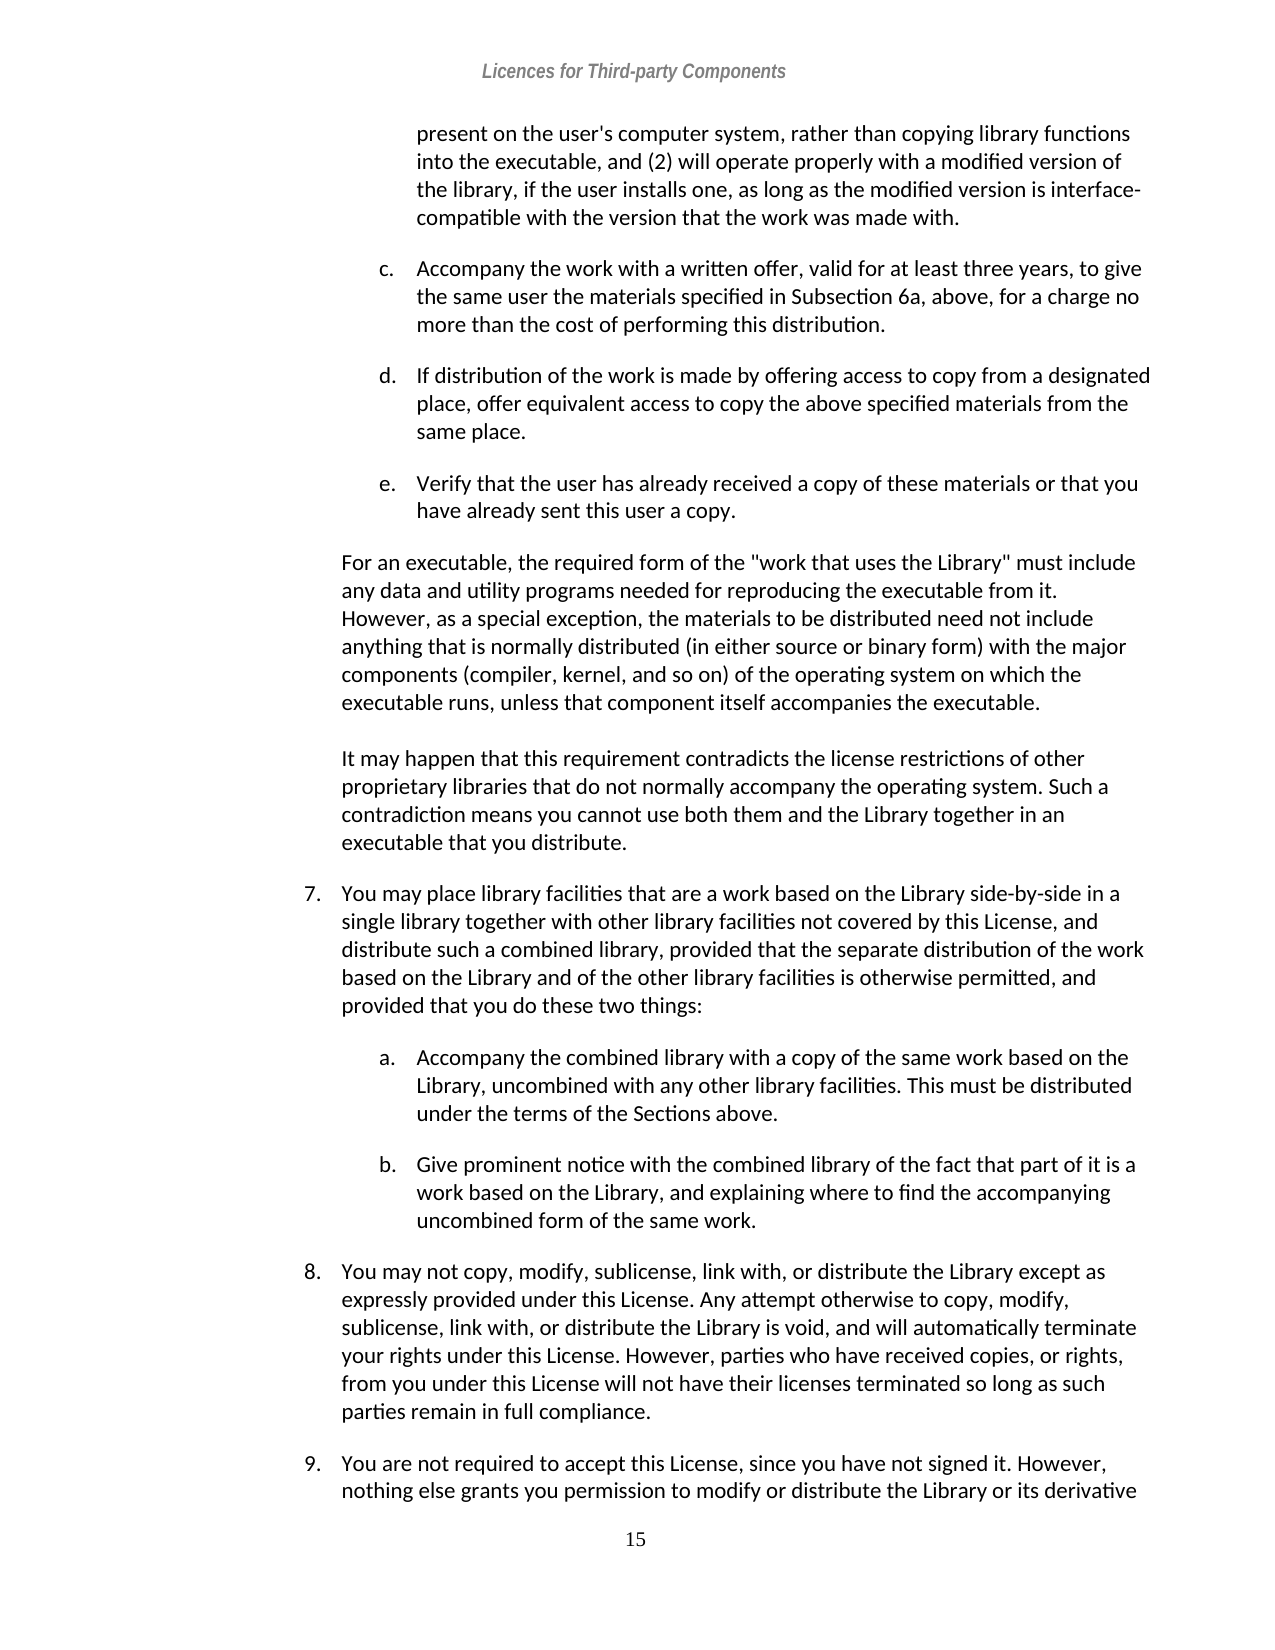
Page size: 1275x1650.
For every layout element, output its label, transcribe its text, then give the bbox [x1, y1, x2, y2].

list If distribution of the work is made by offering access to copy from a designated place, offer equivalent access to copy the above specified materials from the same place. [379, 361, 1152, 445]
list Verify that the user has already received a copy of these materials or that you have already sent this user a copy. [379, 469, 1152, 525]
list Give prominent notice with the combined library of the fact that part of it is a work based on the Library, and explaining where to find the accompanying uncombined form of the same work. [379, 1150, 1152, 1234]
list Accompany the work with a written offer, valid for at least three years, to give the same user the materials specified in Subsection 6a, above, for a charge no more than the cost of performing this distribution. [379, 254, 1152, 338]
list You may place library facilities that are a work based on the Library side-by-side in a single library together with other library facilities not covered by this License, and distribute such a combined library, provided that the separate distribution of the work based on the Library and of the other library facilities is otherwise permitted, and provided that you do these two things: [304, 879, 1152, 1019]
list You may not copy, modify, sublicense, link with, or distribute the Library except as expressly provided under this License. Any attempt otherwise to copy, modify, sublicense, link with, or distribute the Library is void, and will automatically terminate your rights under this License. However, parties who have received copies, or rights, from you under this License will not have their licenses terminated so long as such parties remain in full compliance. [304, 1257, 1152, 1425]
list Accompany the combined library with a copy of the same work based on the Library, uncombined with any other library facilities. This must be distributed under the terms of the Sections above. [379, 1043, 1152, 1127]
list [379, 119, 1152, 231]
text For an executable, the required form of the "work that uses the Library" must include any data and utility programs needed for reproducing the executable from it. However, as a special exception, the materials to be distributed need not include anything that is normally distributed (in either source or binary form) with the major components (compiler, kernel, and so on) of the operating system on which the executable runs, unless that component itself accompanies the executable. It may happen that this requirement contradicts the license restrictions of other proprietary libraries that do not normally accompany the operating system. Such a contradiction means you cannot use both them and the Library together in an executable that you distribute. [341, 548, 1152, 856]
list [304, 1449, 1152, 1505]
